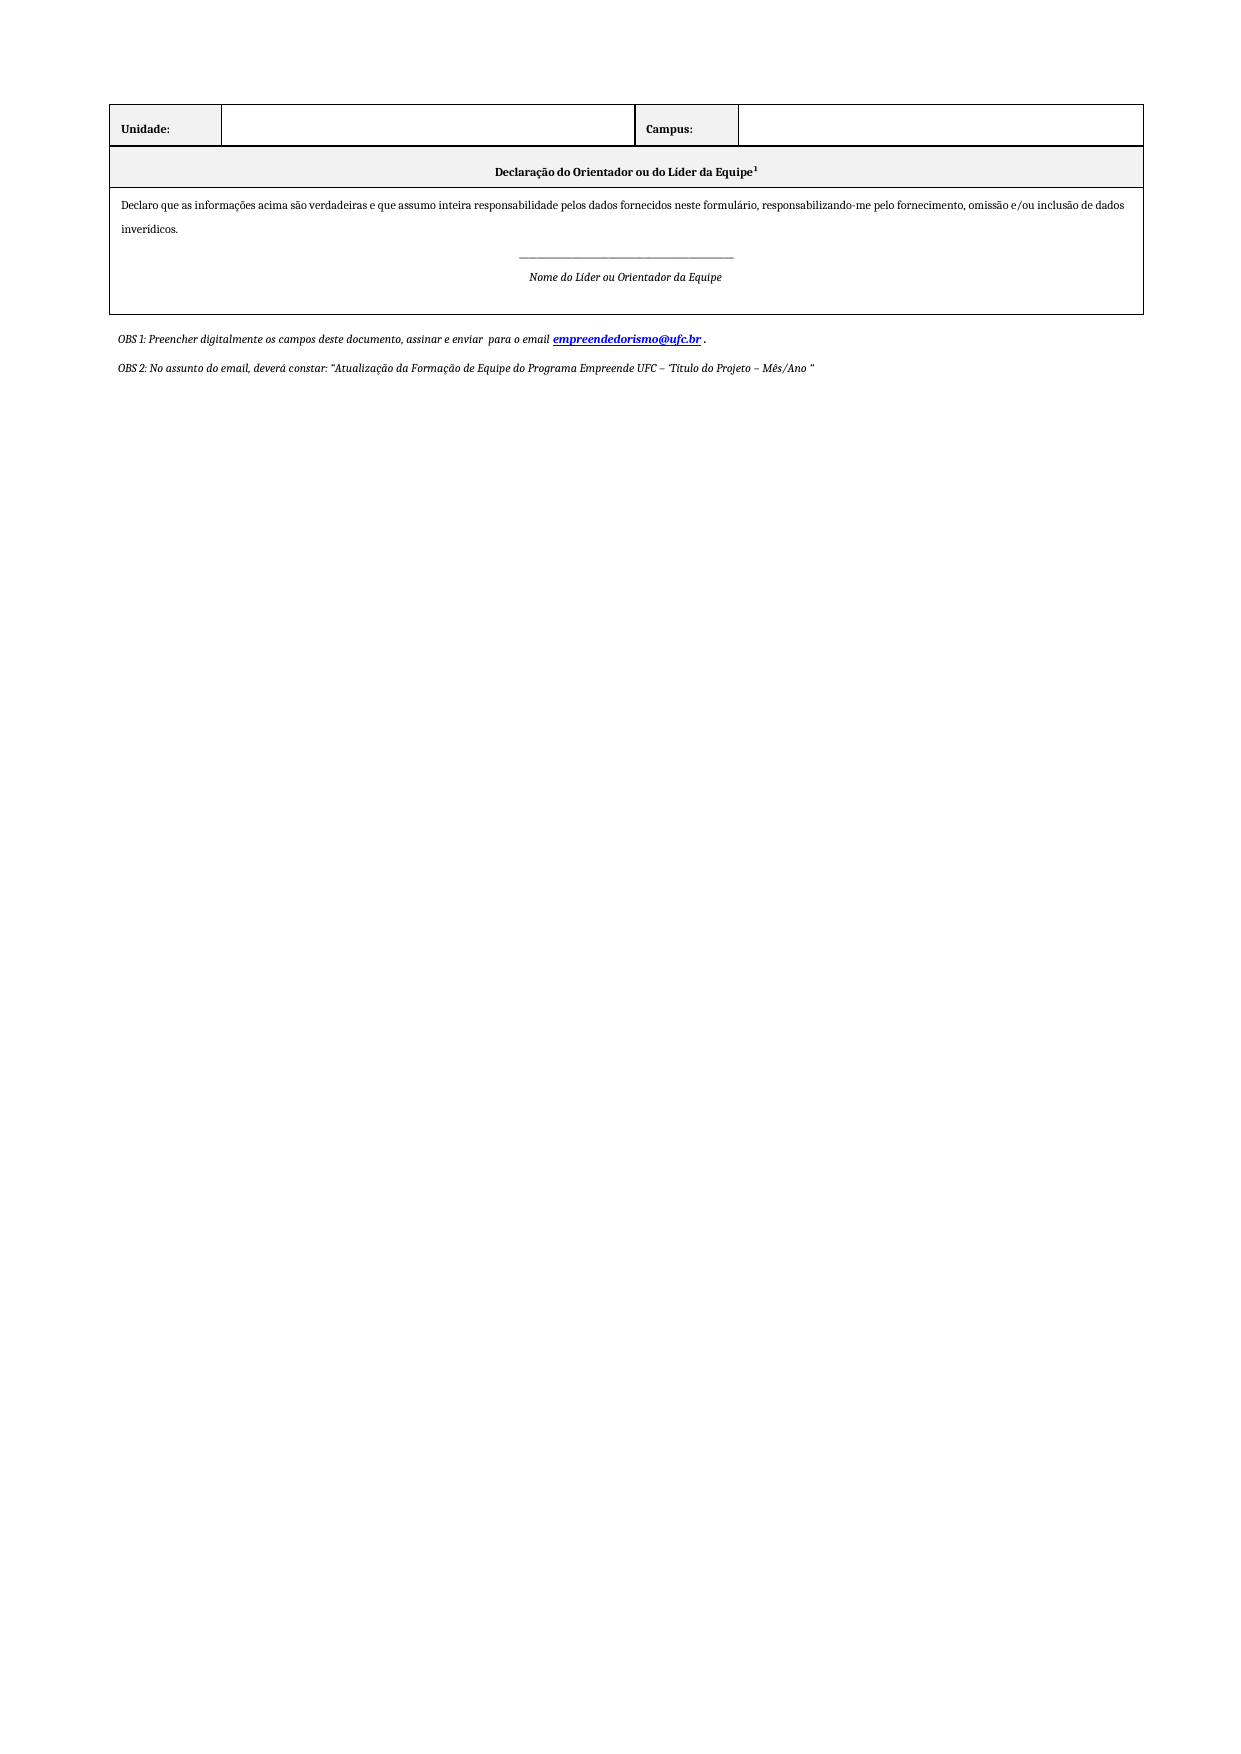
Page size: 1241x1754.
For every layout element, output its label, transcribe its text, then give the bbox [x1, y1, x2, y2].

table_cell [739, 105, 1143, 145]
table_cell Declaro que as informações acima são verdadeiras e que assumo inteira responsabilidade pelos dados fornecidos neste formulário, responsabilizando-me pelo fornecimento, omissão e/ou inclusão de dados inverídicos. ________________________________________________ Nome do Líder ou Orientador da Equipe [110, 188, 1143, 313]
text OBS 1: Preencher digitalmente os campos deste documento, assinar e enviar para o email empreendedorismo@ufc.br . [118, 323, 1122, 347]
table_cell Unidade: [110, 105, 221, 145]
table_header Declaração do Orientador ou do Líder da Equipe¹ [110, 147, 1143, 187]
text OBS 2: No assunto do email, deverá constar: “Atualização da Formação de Equipe do Programa Empreende UFC – ‘Título do Projeto – Mês/Ano “ [118, 351, 1122, 375]
table_cell Campus: [636, 105, 738, 145]
table_cell [222, 105, 634, 145]
